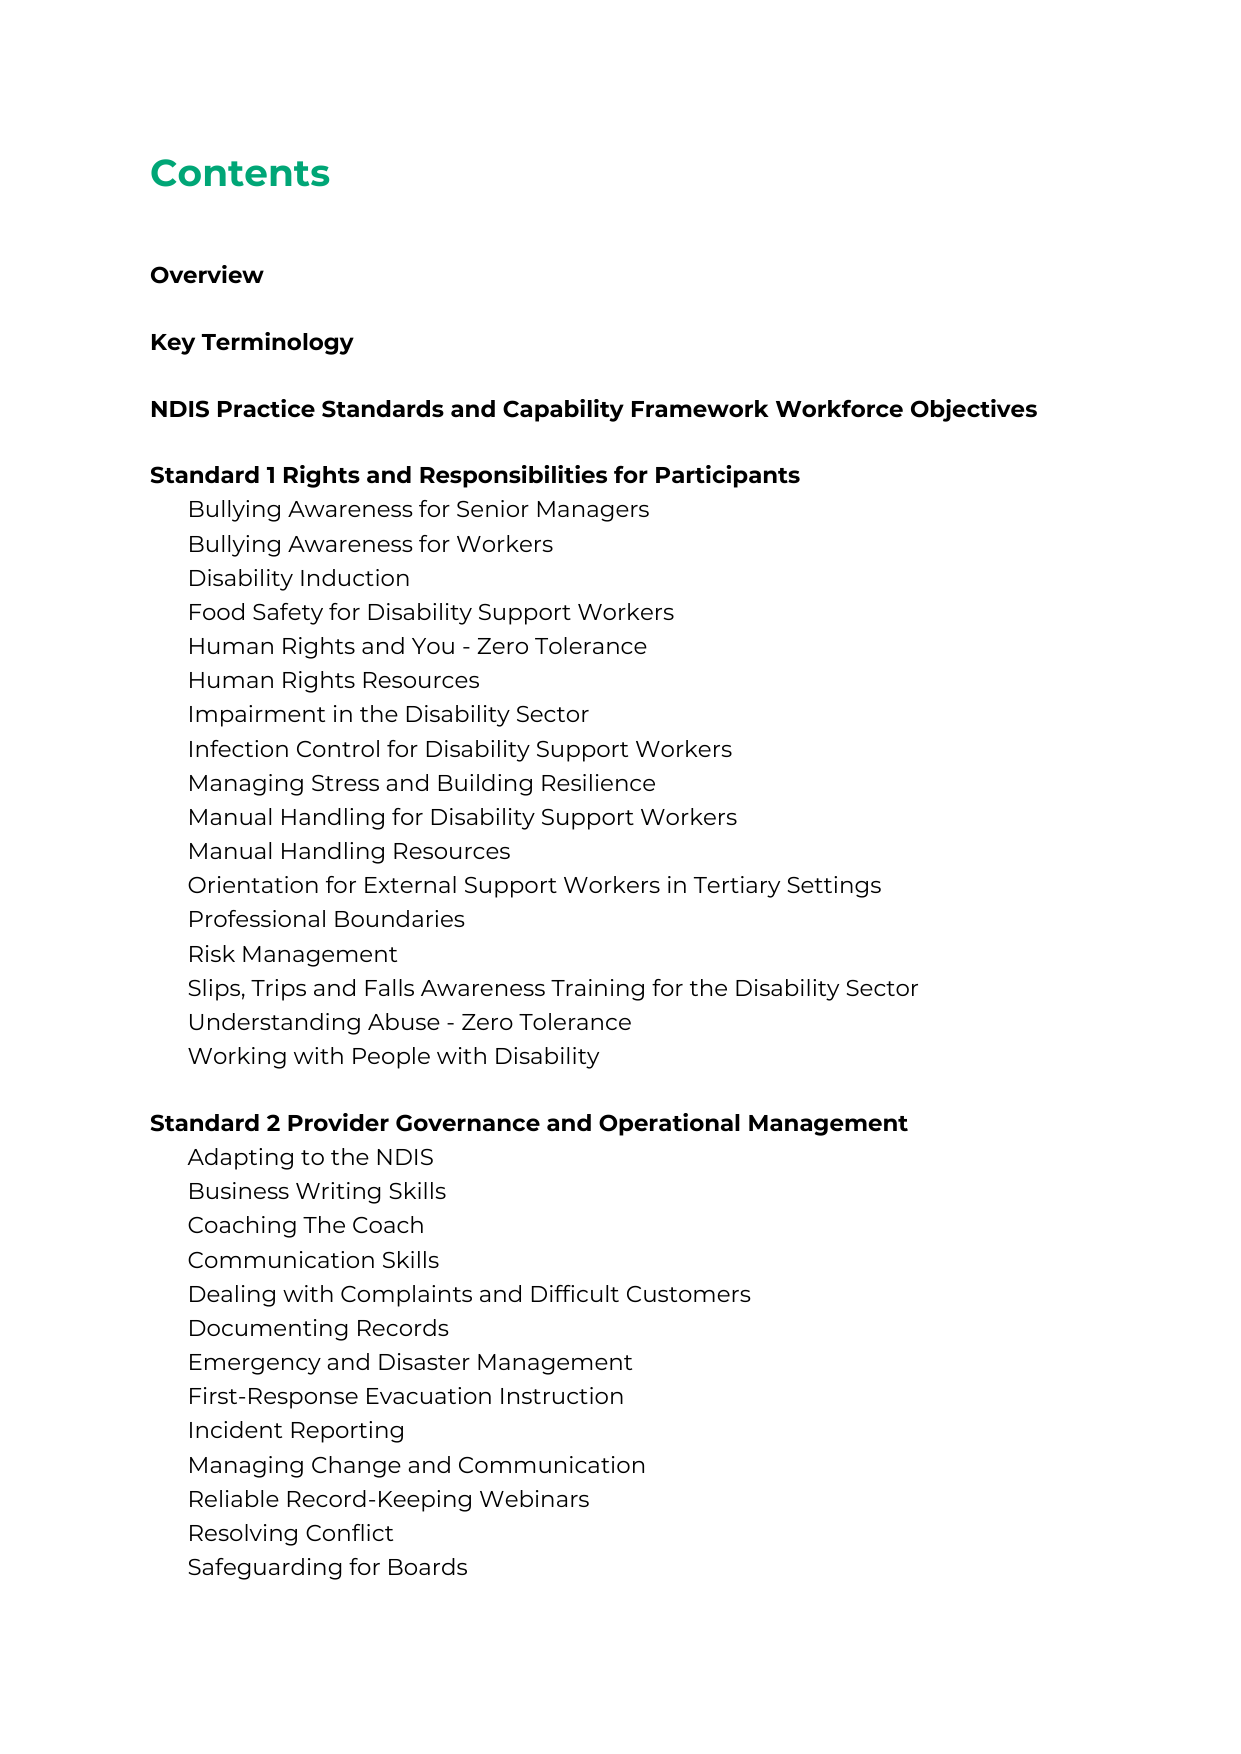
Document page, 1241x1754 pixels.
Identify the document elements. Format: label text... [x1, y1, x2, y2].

text Contents [150, 150, 1090, 196]
